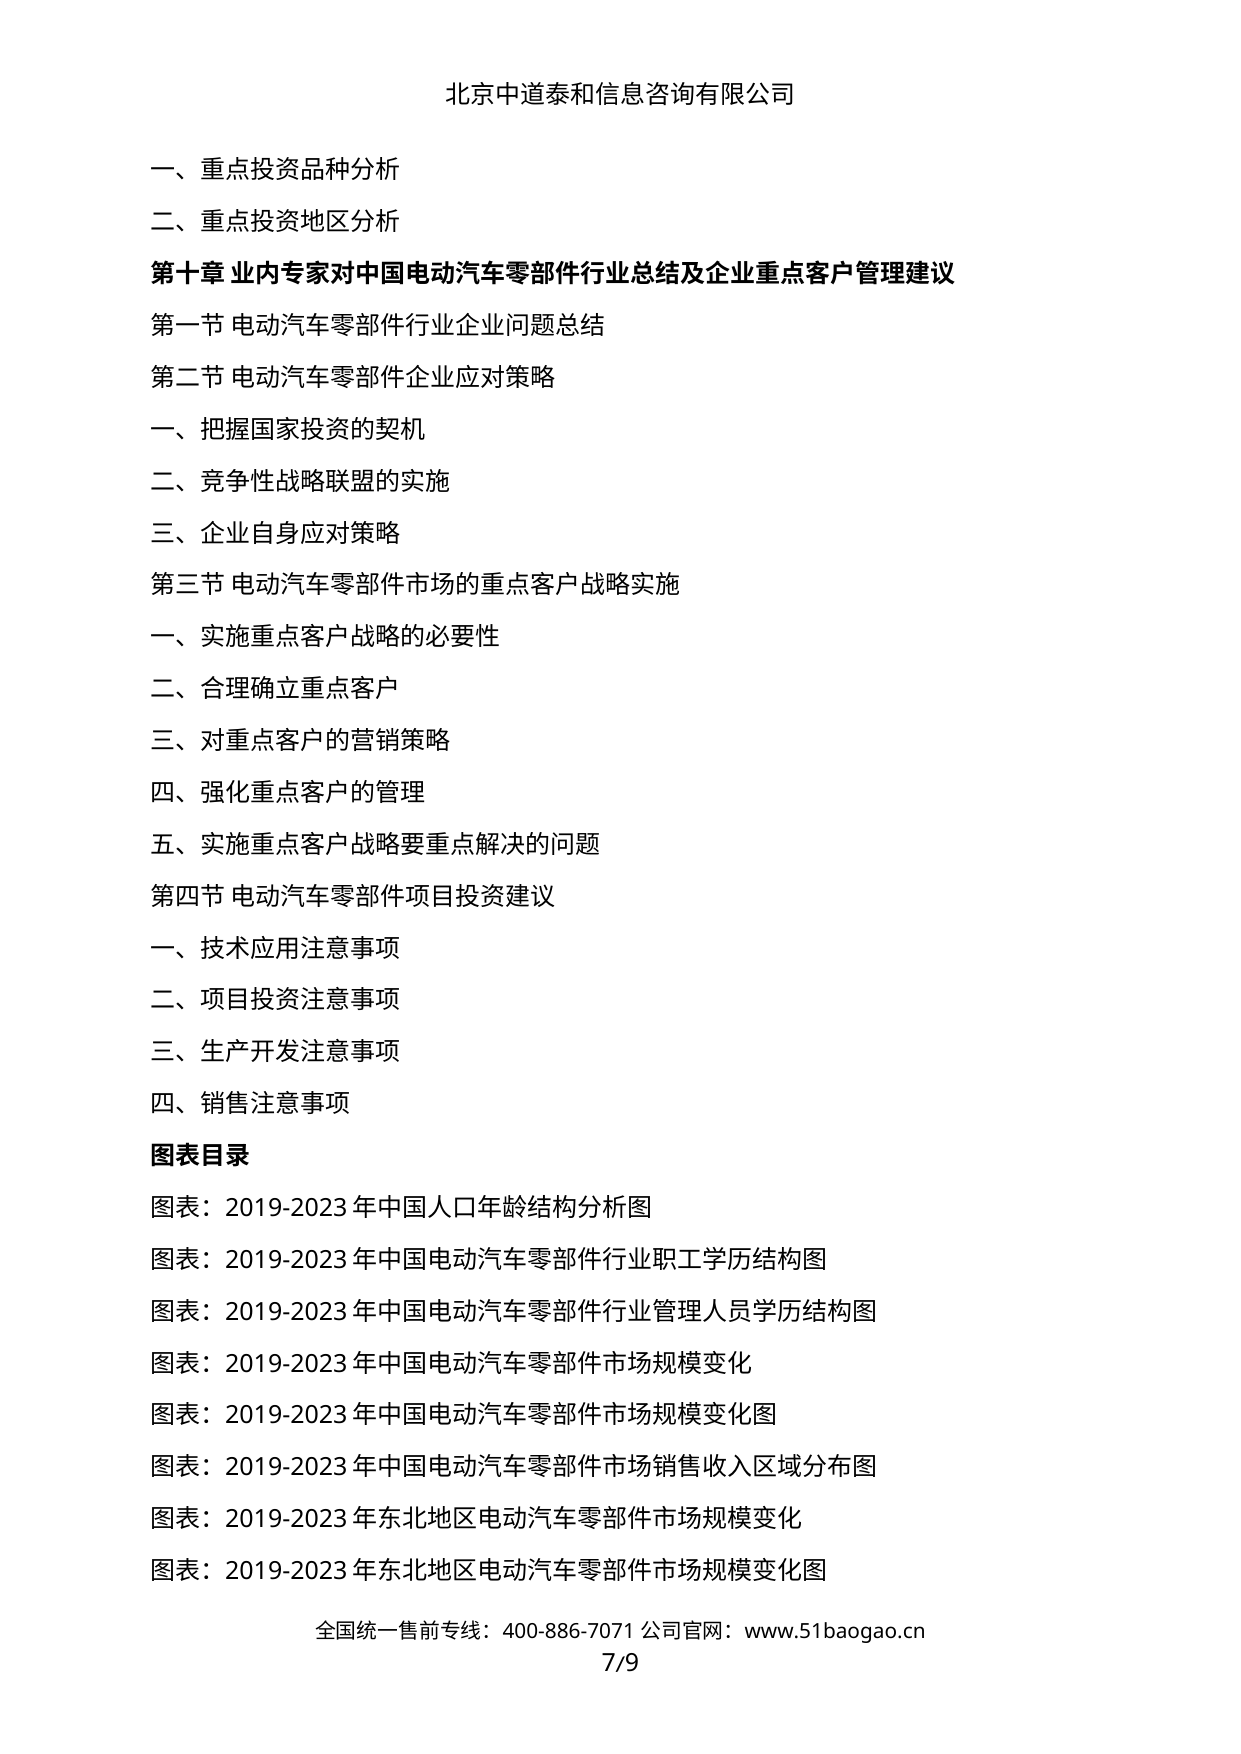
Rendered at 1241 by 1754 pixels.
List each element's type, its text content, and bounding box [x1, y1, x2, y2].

text 一、重点投资品种分析 [150, 150, 1090, 186]
text 一、把握国家投资的契机 [150, 409, 1090, 446]
text 四、销售注意事项 [150, 1084, 1090, 1120]
text 图表：2019-2023年东北地区电动汽车零部件市场规模变化图 [150, 1551, 1090, 1587]
text 二、竞争性战略联盟的实施 [150, 461, 1090, 497]
text 图表：2019-2023年中国电动汽车零部件行业管理人员学历结构图 [150, 1291, 1090, 1327]
text 二、重点投资地区分析 [150, 202, 1090, 238]
text 第四节 电动汽车零部件项目投资建议 [150, 876, 1090, 912]
text 第三节 电动汽车零部件市场的重点客户战略实施 [150, 565, 1090, 601]
text 三、对重点客户的营销策略 [150, 721, 1090, 757]
text 第十章 业内专家对中国电动汽车零部件行业总结及企业重点客户管理建议 [150, 254, 1090, 290]
text 五、实施重点客户战略要重点解决的问题 [150, 824, 1090, 861]
text 三、企业自身应对策略 [150, 513, 1090, 549]
text 图表：2019-2023年中国电动汽车零部件市场规模变化图 [150, 1395, 1090, 1431]
text 图表：2019-2023年东北地区电动汽车零部件市场规模变化 [150, 1499, 1090, 1535]
text 图表：2019-2023年中国电动汽车零部件市场规模变化 [150, 1343, 1090, 1379]
text 二、合理确立重点客户 [150, 669, 1090, 705]
text 图表目录 [150, 1136, 1090, 1172]
text 一、实施重点客户战略的必要性 [150, 617, 1090, 653]
text 图表：2019-2023年中国电动汽车零部件行业职工学历结构图 [150, 1239, 1090, 1276]
text 二、项目投资注意事项 [150, 980, 1090, 1016]
text 三、生产开发注意事项 [150, 1032, 1090, 1068]
text 第二节 电动汽车零部件企业应对策略 [150, 357, 1090, 394]
text 一、技术应用注意事项 [150, 928, 1090, 964]
text 四、强化重点客户的管理 [150, 772, 1090, 809]
text 图表：2019-2023年中国电动汽车零部件市场销售收入区域分布图 [150, 1447, 1090, 1483]
text 图表：2019-2023年中国人口年龄结构分析图 [150, 1187, 1090, 1224]
text 第一节 电动汽车零部件行业企业问题总结 [150, 306, 1090, 342]
